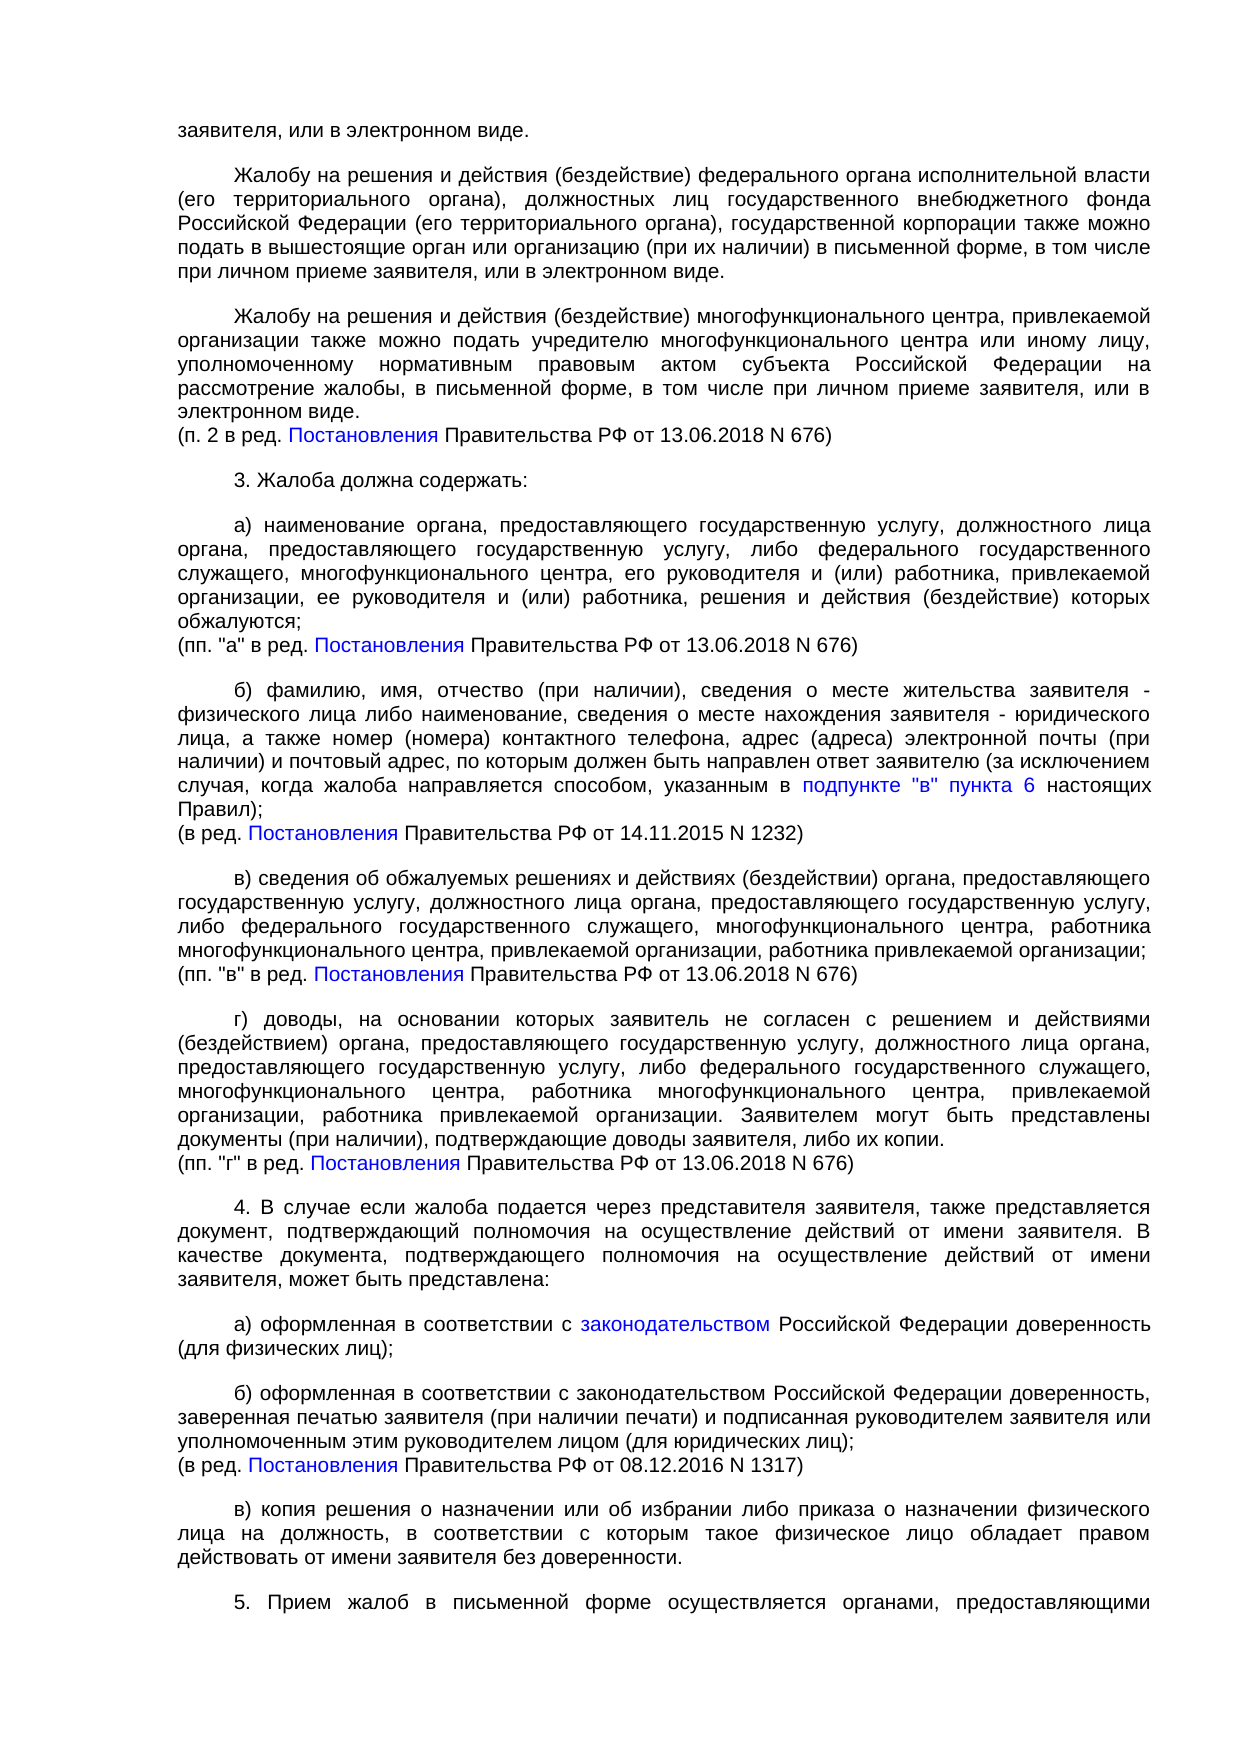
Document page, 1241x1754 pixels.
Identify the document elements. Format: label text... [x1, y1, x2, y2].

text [177, 1590, 1152, 1614]
text в) копия решения о назначении или об избрании либо приказа о назначении физического лица на должность, в соответствии с которым такое физическое лицо обладает правом действовать от имени заявителя без доверенности. [177, 1497, 1152, 1569]
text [177, 118, 1152, 142]
text а) оформленная в соответствии с законодательством Российской Федерации доверенность (для физических лиц); [177, 1312, 1152, 1360]
text 3. Жалоба должна содержать: [177, 468, 1152, 492]
text Жалобу на решения и действия (бездействие) федерального органа исполнительной власти (его территориального органа), должностных лиц государственного внебюджетного фонда Российской Федерации (его территориального органа), государственной корпорации также можно подать в вышестоящие орган или организацию (при их наличии) в письменной форме, в том числе при личном приеме заявителя, или в электронном виде. [177, 163, 1152, 283]
text (пп. "г" в ред. Постановления Правительства РФ от 13.06.2018 N 676) [177, 1150, 1152, 1174]
text а) наименование органа, предоставляющего государственную услугу, должностного лица органа, предоставляющего государственную услугу, либо федерального государственного служащего, многофункционального центра, его руководителя и (или) работника, привлекаемой организации, ее руководителя и (или) работника, решения и действия (бездействие) которых обжалуются; [177, 513, 1152, 633]
text в) сведения об обжалуемых решениях и действиях (бездействии) органа, предоставляющего государственную услугу, должностного лица органа, предоставляющего государственную услугу, либо федерального государственного служащего, многофункционального центра, работника многофункционального центра, привлекаемой организации, работника привлекаемой организации; [177, 866, 1152, 962]
text (пп. "а" в ред. Постановления Правительства РФ от 13.06.2018 N 676) [177, 633, 1152, 657]
text г) доводы, на основании которых заявитель не согласен с решением и действиями (бездействием) органа, предоставляющего государственную услугу, должностного лица органа, предоставляющего государственную услугу, либо федерального государственного служащего, многофункционального центра, работника многофункционального центра, привлекаемой организации, работника привлекаемой организации. Заявителем могут быть представлены документы (при наличии), подтверждающие доводы заявителя, либо их копии. [177, 1007, 1152, 1150]
text 4. В случае если жалоба подается через представителя заявителя, также представляется документ, подтверждающий полномочия на осуществление действий от имени заявителя. В качестве документа, подтверждающего полномочия на осуществление действий от имени заявителя, может быть представлена: [177, 1195, 1152, 1291]
text (в ред. Постановления Правительства РФ от 08.12.2016 N 1317) [177, 1452, 1152, 1476]
text (п. 2 в ред. Постановления Правительства РФ от 13.06.2018 N 676) [177, 423, 1152, 447]
text (пп. "в" в ред. Постановления Правительства РФ от 13.06.2018 N 676) [177, 962, 1152, 986]
text Жалобу на решения и действия (бездействие) многофункционального центра, привлекаемой организации также можно подать учредителю многофункционального центра или иному лицу, уполномоченному нормативным правовым актом субъекта Российской Федерации на рассмотрение жалобы, в письменной форме, в том числе при личном приеме заявителя, или в электронном виде. [177, 303, 1152, 423]
text (в ред. Постановления Правительства РФ от 14.11.2015 N 1232) [177, 821, 1152, 845]
text б) оформленная в соответствии с законодательством Российской Федерации доверенность, заверенная печатью заявителя (при наличии печати) и подписанная руководителем заявителя или уполномоченным этим руководителем лицом (для юридических лиц); [177, 1381, 1152, 1452]
text б) фамилию, имя, отчество (при наличии), сведения о месте жительства заявителя - физического лица либо наименование, сведения о месте нахождения заявителя - юридического лица, а также номер (номера) контактного телефона, адрес (адреса) электронной почты (при наличии) и почтовый адрес, по которым должен быть направлен ответ заявителю (за исключением случая, когда жалоба направляется способом, указанным в подпункте "в" пункта 6 настоящих Правил); [177, 677, 1152, 821]
